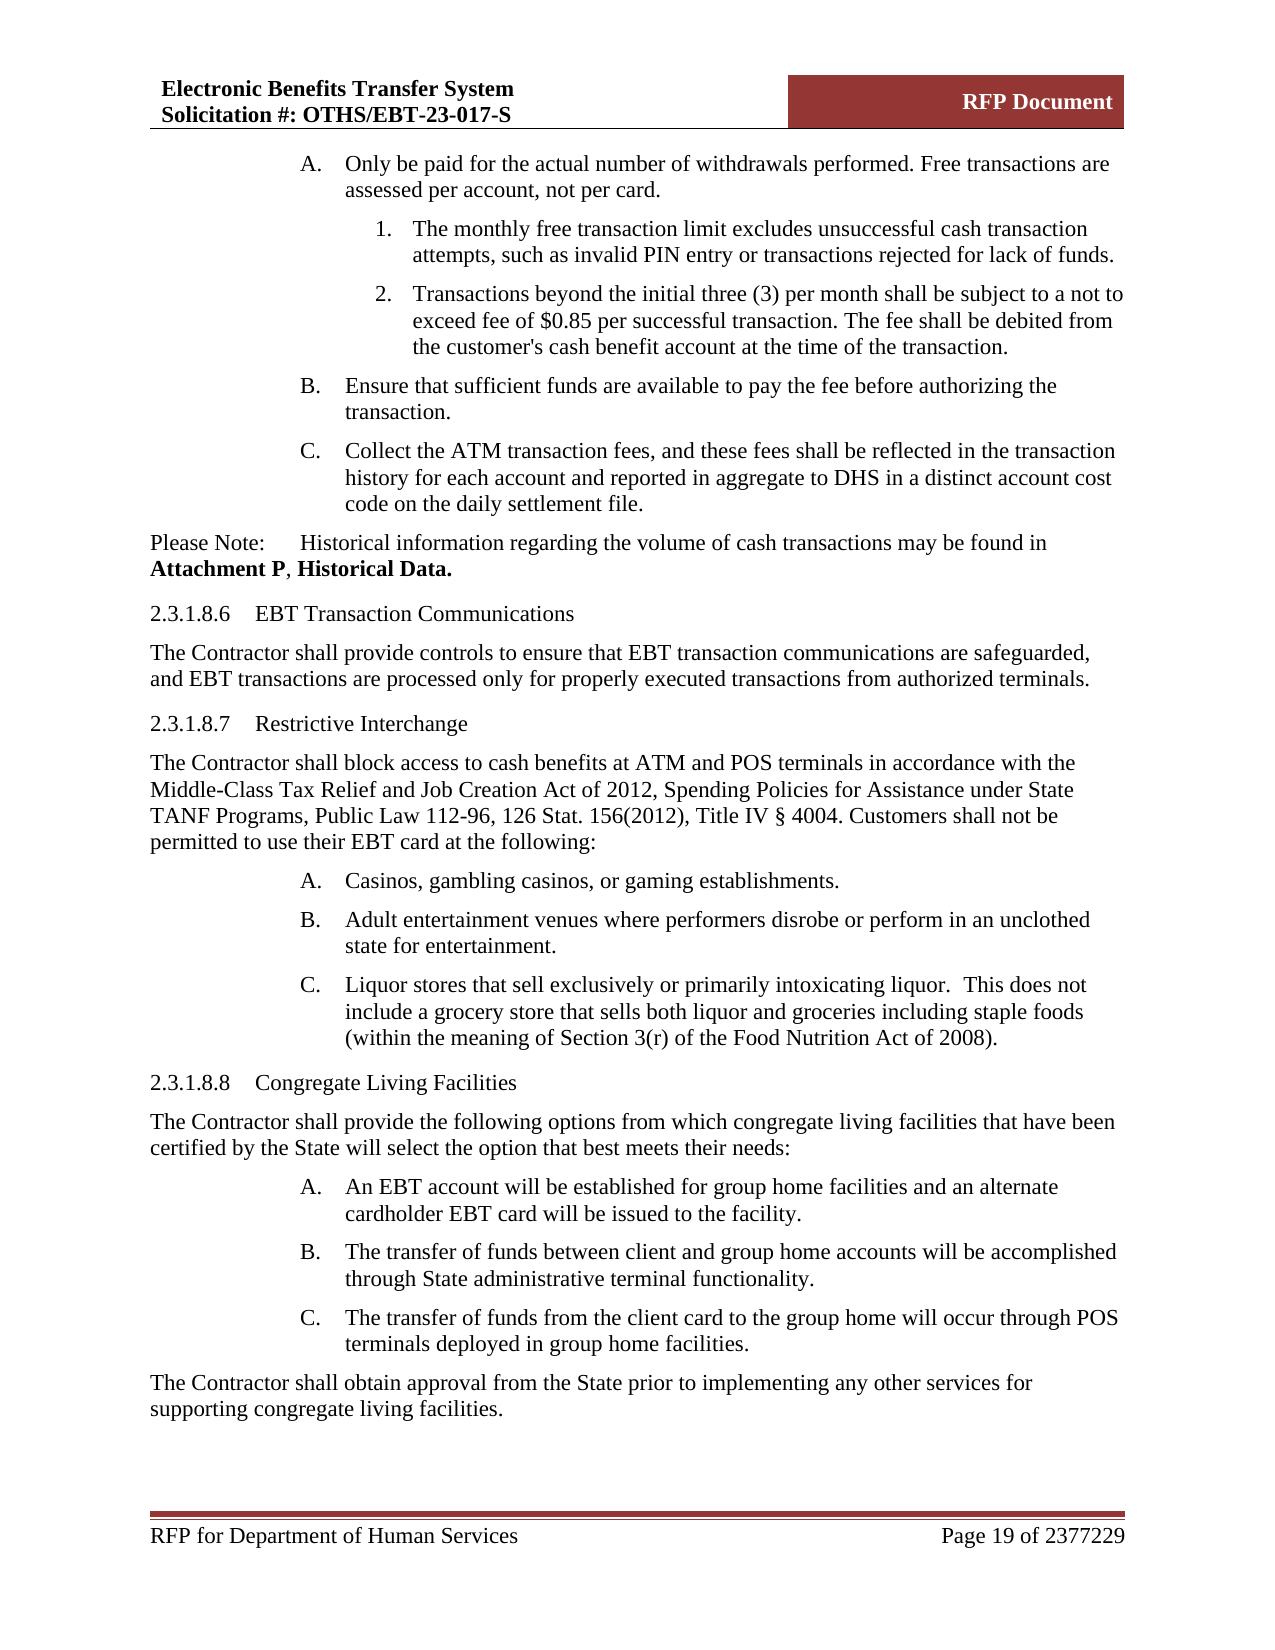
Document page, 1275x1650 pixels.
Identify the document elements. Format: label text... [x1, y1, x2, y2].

subtitle Congregate Living Facilities [150, 1069, 1125, 1096]
list Casinos, gambling casinos, or gaming establishments. [300, 867, 1125, 894]
list Liquor stores that sell exclusively or primarily intoxicating liquor. This does not include a grocery store that sells both liquor and groceries including staple foods (within the meaning of Section 3(r) of the Food Nutrition Act of 2008). [300, 971, 1125, 1050]
text Please Note: Historical information regarding the volume of cash transactions may be found in Attachment P, Historical Data. [150, 529, 1125, 581]
text The transfer of funds between client and group home accounts will be accomplished through State administrative terminal functionality. [300, 1238, 1125, 1291]
subtitle Restrictive Interchange [150, 711, 1125, 737]
text Transactions beyond the initial three (3) per month shall be subject to a not to exceed fee of $0.85 per successful transaction. The fee shall be debited from the customer's cash benefit account at the time of the transaction. [375, 280, 1125, 359]
text The Contractor shall block access to cash benefits at ATM and POS terminals in accordance with the Middle-Class Tax Relief and Job Creation Act of 2012, Spending Policies for Assistance under State TANF Programs, Public Law 112-96, 126 Stat. 156(2012), Title IV § 4004. Customers shall not be permitted to use their EBT card at the following: [150, 749, 1125, 855]
text The Contractor shall provide controls to ensure that EBT transaction communications are safeguarded, and EBT transactions are processed only for properly executed transactions from authorized terminals. [150, 639, 1125, 692]
list Adult entertainment venues where performers disrobe or perform in an unclothed state for entertainment. [300, 906, 1125, 959]
text The Contractor shall provide the following options from which congregate living facilities that have been certified by the State will select the option that best meets their needs: [150, 1108, 1125, 1161]
text Ensure that sufficient funds are available to pay the fee before authorizing the transaction. [300, 372, 1125, 425]
text The Contractor shall obtain approval from the State prior to implementing any other services for supporting congregate living facilities. [150, 1369, 1125, 1422]
text Collect the ATM transaction fees, and these fees shall be reflected in the transaction history for each account and reported in aggregate to DHS in a distinct account cost code on the daily settlement file. [300, 437, 1125, 516]
list Only be paid for the actual number of withdrawals performed. Free transactions are assessed per account, not per card. [300, 150, 1125, 203]
subtitle EBT Transaction Communications [150, 600, 1125, 627]
list An EBT account will be established for group home facilities and an alternate cardholder EBT card will be issued to the facility. [300, 1173, 1125, 1226]
text The monthly free transaction limit excludes unsuccessful cash transaction attempts, such as invalid PIN entry or transactions rejected for lack of funds. [375, 215, 1125, 268]
text The transfer of funds from the client card to the group home will occur through POS terminals deployed in group home facilities. [300, 1304, 1125, 1356]
